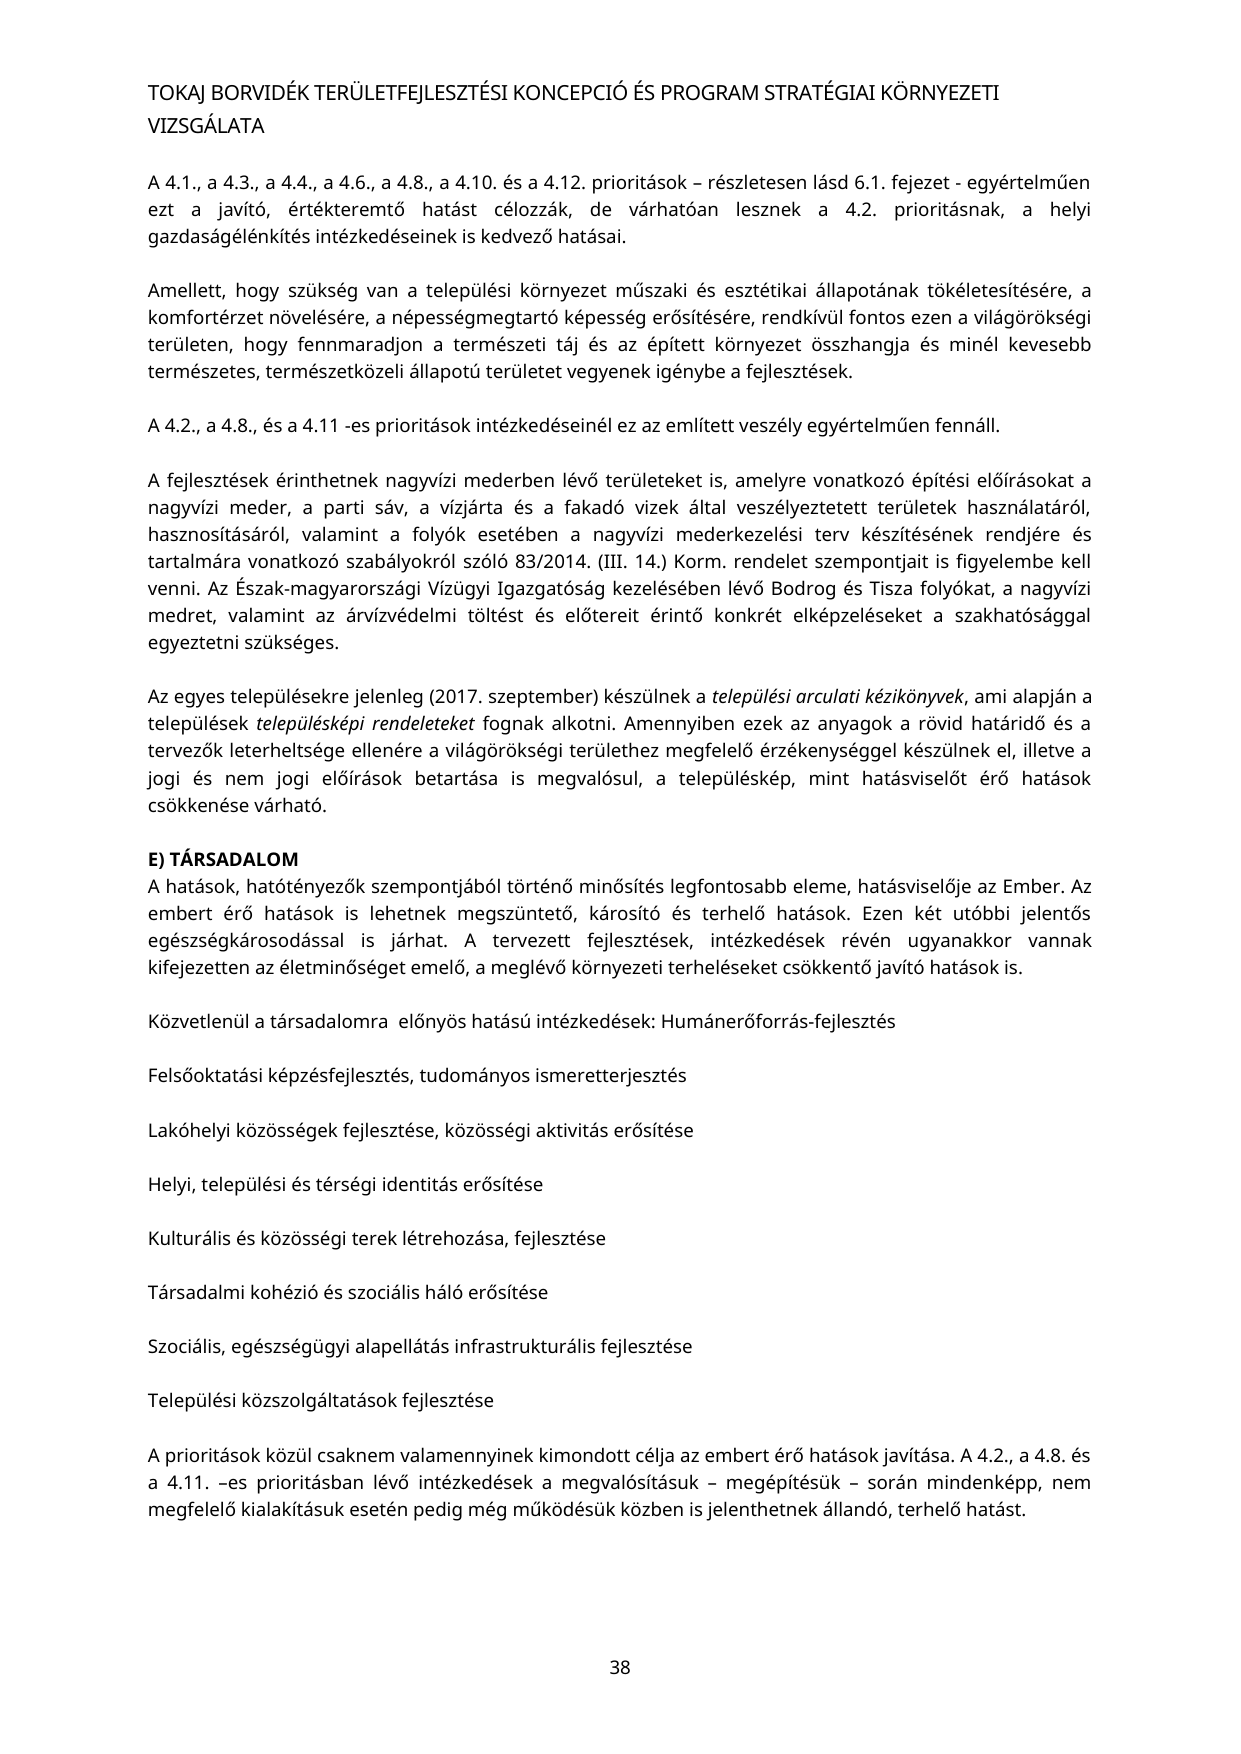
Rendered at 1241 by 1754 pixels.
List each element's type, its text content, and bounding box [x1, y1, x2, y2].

text A hatások, hatótényezők szempontjából történő minősítés legfontosabb eleme, hatásviselője az Ember. Az embert érő hatások is lehetnek megszüntető, károsító és terhelő hatások. Ezen két utóbbi jelentős egészségkárosodással is járhat. A tervezett fejlesztések, intézkedések révén ugyanakkor vannak kifejezetten az életminőséget emelő, a meglévő környezeti terheléseket csökkentő javító hatások is. [148, 872, 1093, 980]
text Szociális, egészségügyi alapellátás infrastrukturális fejlesztése [148, 1332, 1093, 1359]
text Felsőoktatási képzésfejlesztés, tudományos ismeretterjesztés [148, 1061, 1093, 1088]
text Települési közszolgáltatások fejlesztése [148, 1386, 1093, 1413]
text Lakóhelyi közösségek fejlesztése, közösségi aktivitás erősítése [148, 1115, 1093, 1142]
text A fejlesztések érinthetnek nagyvízi mederben lévő területeket is, amelyre vonatkozó építési előírásokat a nagyvízi meder, a parti sáv, a vízjárta és a fakadó vizek által veszélyeztetett területek használatáról, hasznosításáról, valamint a folyók esetében a nagyvízi mederkezelési terv készítésének rendjére és tartalmára vonatkozó szabályokról szóló 83/2014. (III. 14.) Korm. rendelet szempontjait is figyelembe kell venni. Az Észak-magyarországi Vízügyi Igazgatóság kezelésében lévő Bodrog és Tisza folyókat, a nagyvízi medret, valamint az árvízvédelmi töltést és előtereit érintő konkrét elképzeléseket a szakhatósággal egyeztetni szükséges. [148, 465, 1093, 655]
text A prioritások közül csaknem valamennyinek kimondott célja az embert érő hatások javítása. A 4.2., a 4.8. és a 4.11. –es prioritásban lévő intézkedések a megvalósításuk – megépítésük – során mindenképp, nem megfelelő kialakításuk esetén pedig még működésük közben is jelenthetnek állandó, terhelő hatást. [148, 1440, 1093, 1522]
text Közvetlenül a társadalomra előnyös hatású intézkedések: Humánerőforrás-fejlesztés [148, 1007, 1093, 1034]
text Társadalmi kohézió és szociális háló erősítése [148, 1278, 1093, 1305]
text Helyi, települési és térségi identitás erősítése [148, 1169, 1093, 1197]
text Az egyes településekre jelenleg (2017. szeptember) készülnek a települési arculati kézikönyvek, ami alapján a települések településképi rendeleteket fognak alkotni. Amennyiben ezek az anyagok a rövid határidő és a tervezők leterheltsége ellenére a világörökségi területhez megfelelő érzékenységgel készülnek el, illetve a jogi és nem jogi előírások betartása is megvalósul, a településkép, mint hatásviselőt érő hatások csökkenése várható. [148, 682, 1093, 817]
subtitle E) TÁRSADALOM [148, 844, 1093, 872]
text A 4.1., a 4.3., a 4.4., a 4.6., a 4.8., a 4.10. és a 4.12. prioritások – részletesen lásd 6.1. fejezet - egyértelműen ezt a javító, értékteremtő hatást célozzák, de várhatóan lesznek a 4.2. prioritásnak, a helyi gazdaságélénkítés intézkedéseinek is kedvező hatásai. [148, 167, 1093, 249]
text A 4.2., a 4.8., és a 4.11 -es prioritások intézkedéseinél ez az említett veszély egyértelműen fennáll. [148, 411, 1093, 438]
text Amellett, hogy szükség van a települési környezet műszaki és esztétikai állapotának tökéletesítésére, a komfortérzet növelésére, a népességmegtartó képesség erősítésére, rendkívül fontos ezen a világörökségi területen, hogy fennmaradjon a természeti táj és az épített környezet összhangja és minél kevesebb természetes, természetközeli állapotú területet vegyenek igénybe a fejlesztések. [148, 276, 1093, 384]
text Kulturális és közösségi terek létrehozása, fejlesztése [148, 1224, 1093, 1251]
